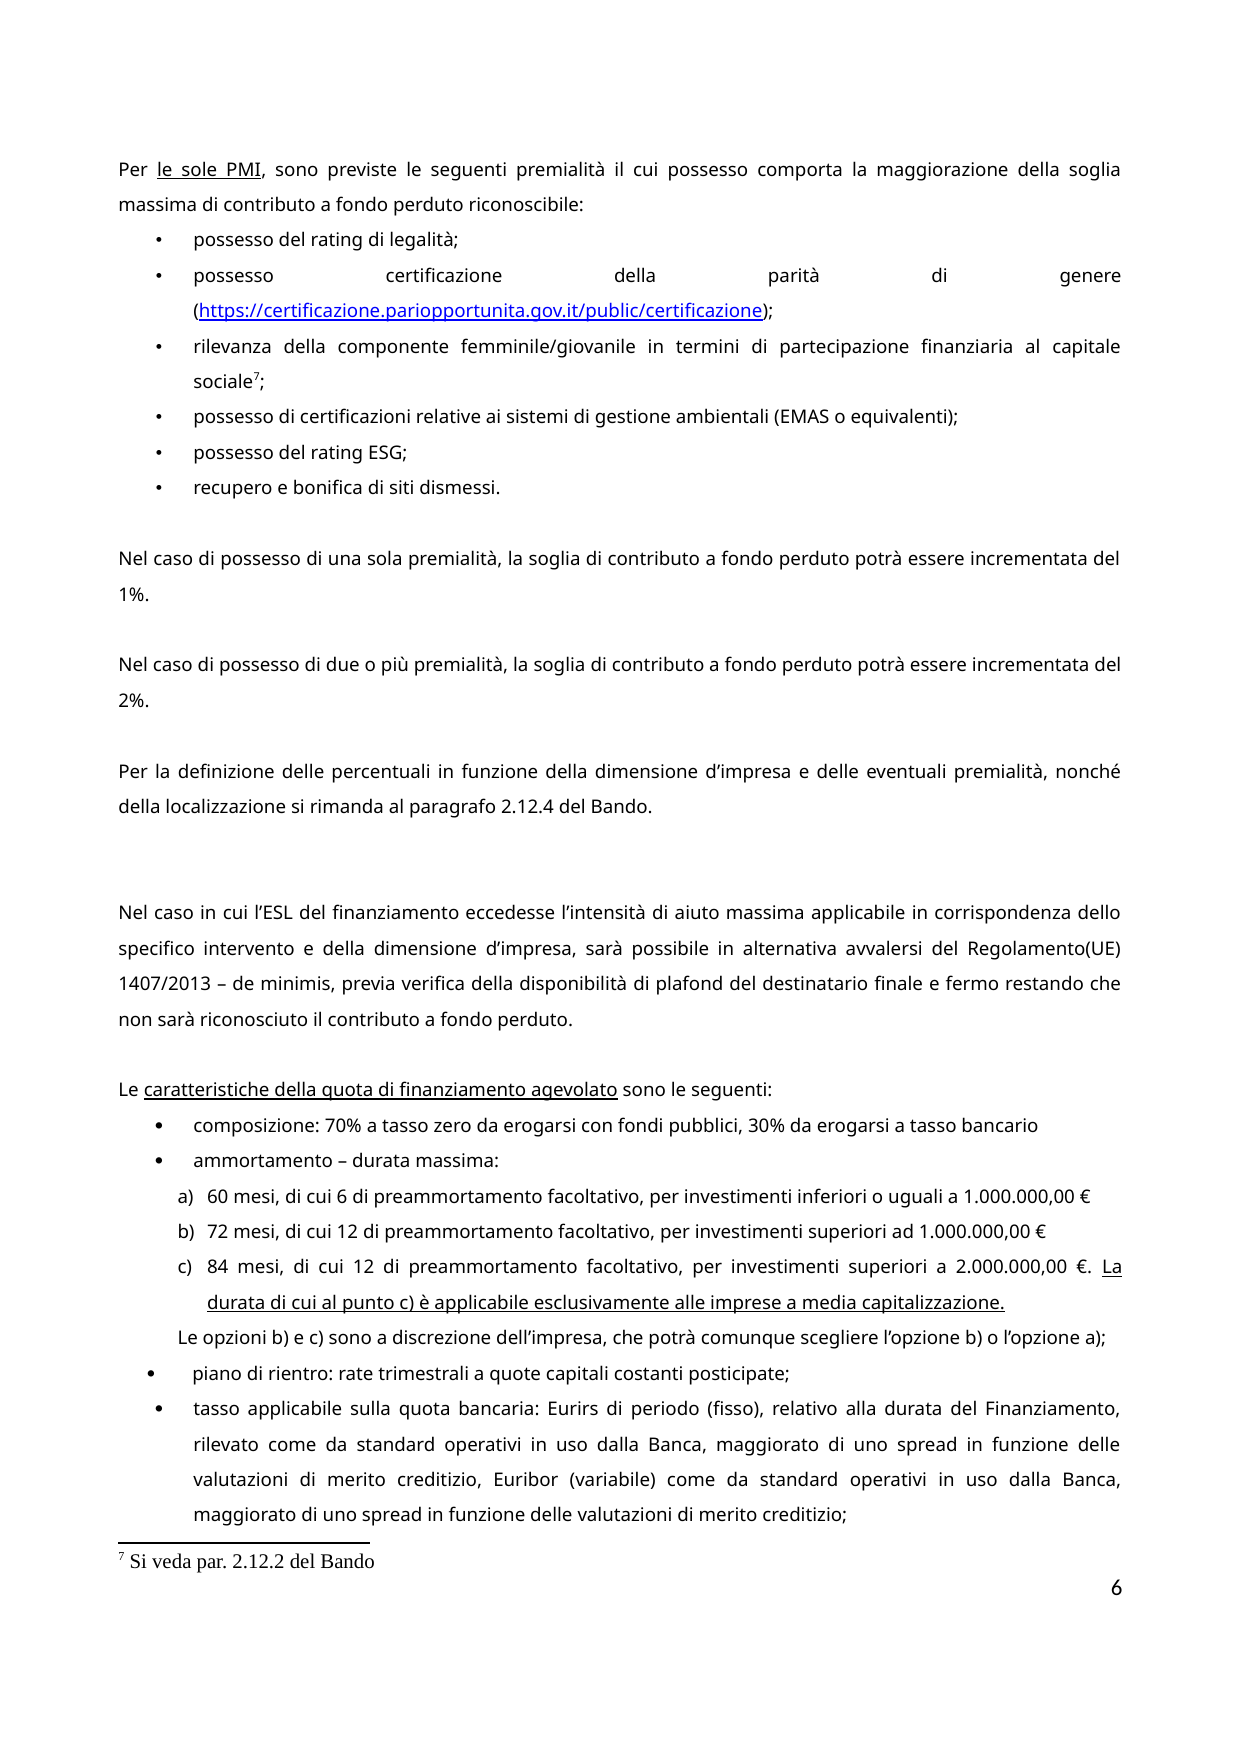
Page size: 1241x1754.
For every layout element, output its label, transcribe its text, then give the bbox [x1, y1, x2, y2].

text Nel caso di possesso di due o più premialità, la soglia di contributo a fondo perduto potrà essere incrementata del 2%. [118, 643, 1122, 714]
list 84 mesi, di cui 12 di preammortamento facoltativo, per investimenti superiori a 2.000.000,00 €. La durata di cui al punto c) è applicabile esclusivamente alle imprese a media capitalizzazione. [177, 1246, 1122, 1316]
list possesso del rating ESG; [156, 431, 1122, 466]
text Per la definizione delle percentuali in funzione della dimensione d’impresa e delle eventuali premialità, nonché della localizzazione si rimanda al paragrafo 2.12.4 del Bando. [118, 750, 1122, 821]
list possesso di certificazioni relative ai sistemi di gestione ambientali (EMAS o equivalenti); [156, 396, 1122, 431]
list tasso applicabile sulla quota bancaria: Eurirs di periodo (fisso), relativo alla durata del Finanziamento, rilevato come da standard operativi in uso dalla Banca, maggiorato di uno spread in funzione delle valutazioni di merito creditizio, Euribor (variabile) come da standard operativi in uso dalla Banca, maggiorato di uno spread in funzione delle valutazioni di merito creditizio; [156, 1387, 1122, 1529]
text Nel caso in cui l’ESL del finanziamento eccedesse l’intensità di aiuto massima applicabile in corrispondenza dello specifico intervento e della dimensione d’impresa, sarà possibile in alternativa avvalersi del Regolamento(UE) 1407/2013 – de minimis, previa verifica della disponibilità di plafond del destinatario finale e fermo restando che non sarà riconosciuto il contributo a fondo perduto. [118, 891, 1122, 1033]
list 60 mesi, di cui 6 di preammortamento facoltativo, per investimenti inferiori o uguali a 1.000.000,00 € [177, 1175, 1122, 1210]
list rilevanza della componente femminile/giovanile in termini di partecipazione finanziaria al capitale sociale; [156, 325, 1122, 396]
text Nel caso di possesso di una sola premialità, la soglia di contributo a fondo perduto potrà essere incrementata del 1%. [118, 537, 1122, 608]
list recupero e bonifica di siti dismessi. [156, 466, 1122, 502]
text Per le sole PMI, sono previste le seguenti premialità il cui possesso comporta la maggiorazione della soglia massima di contributo a fondo perduto riconoscibile: [118, 148, 1122, 218]
list 72 mesi, di cui 12 di preammortamento facoltativo, per investimenti superiori ad 1.000.000,00 € [177, 1210, 1122, 1246]
list ammortamento – durata massima: [156, 1139, 1122, 1175]
text Le caratteristiche della quota di finanziamento agevolato sono le seguenti: [118, 1068, 1122, 1104]
list piano di rientro: rate trimestrali a quote capitali costanti posticipate; [148, 1352, 1122, 1387]
text Le opzioni b) e c) sono a discrezione dell’impresa, che potrà comunque scegliere l’opzione b) o l’opzione a); [177, 1316, 1122, 1352]
list composizione: 70% a tasso zero da erogarsi con fondi pubblici, 30% da erogarsi a tasso bancario [156, 1104, 1122, 1139]
list possesso del rating di legalità; [156, 218, 1122, 254]
list possesso certificazione della parità di genere (https://certificazione.pariopportunita.gov.it/public/certificazione); [156, 254, 1122, 325]
